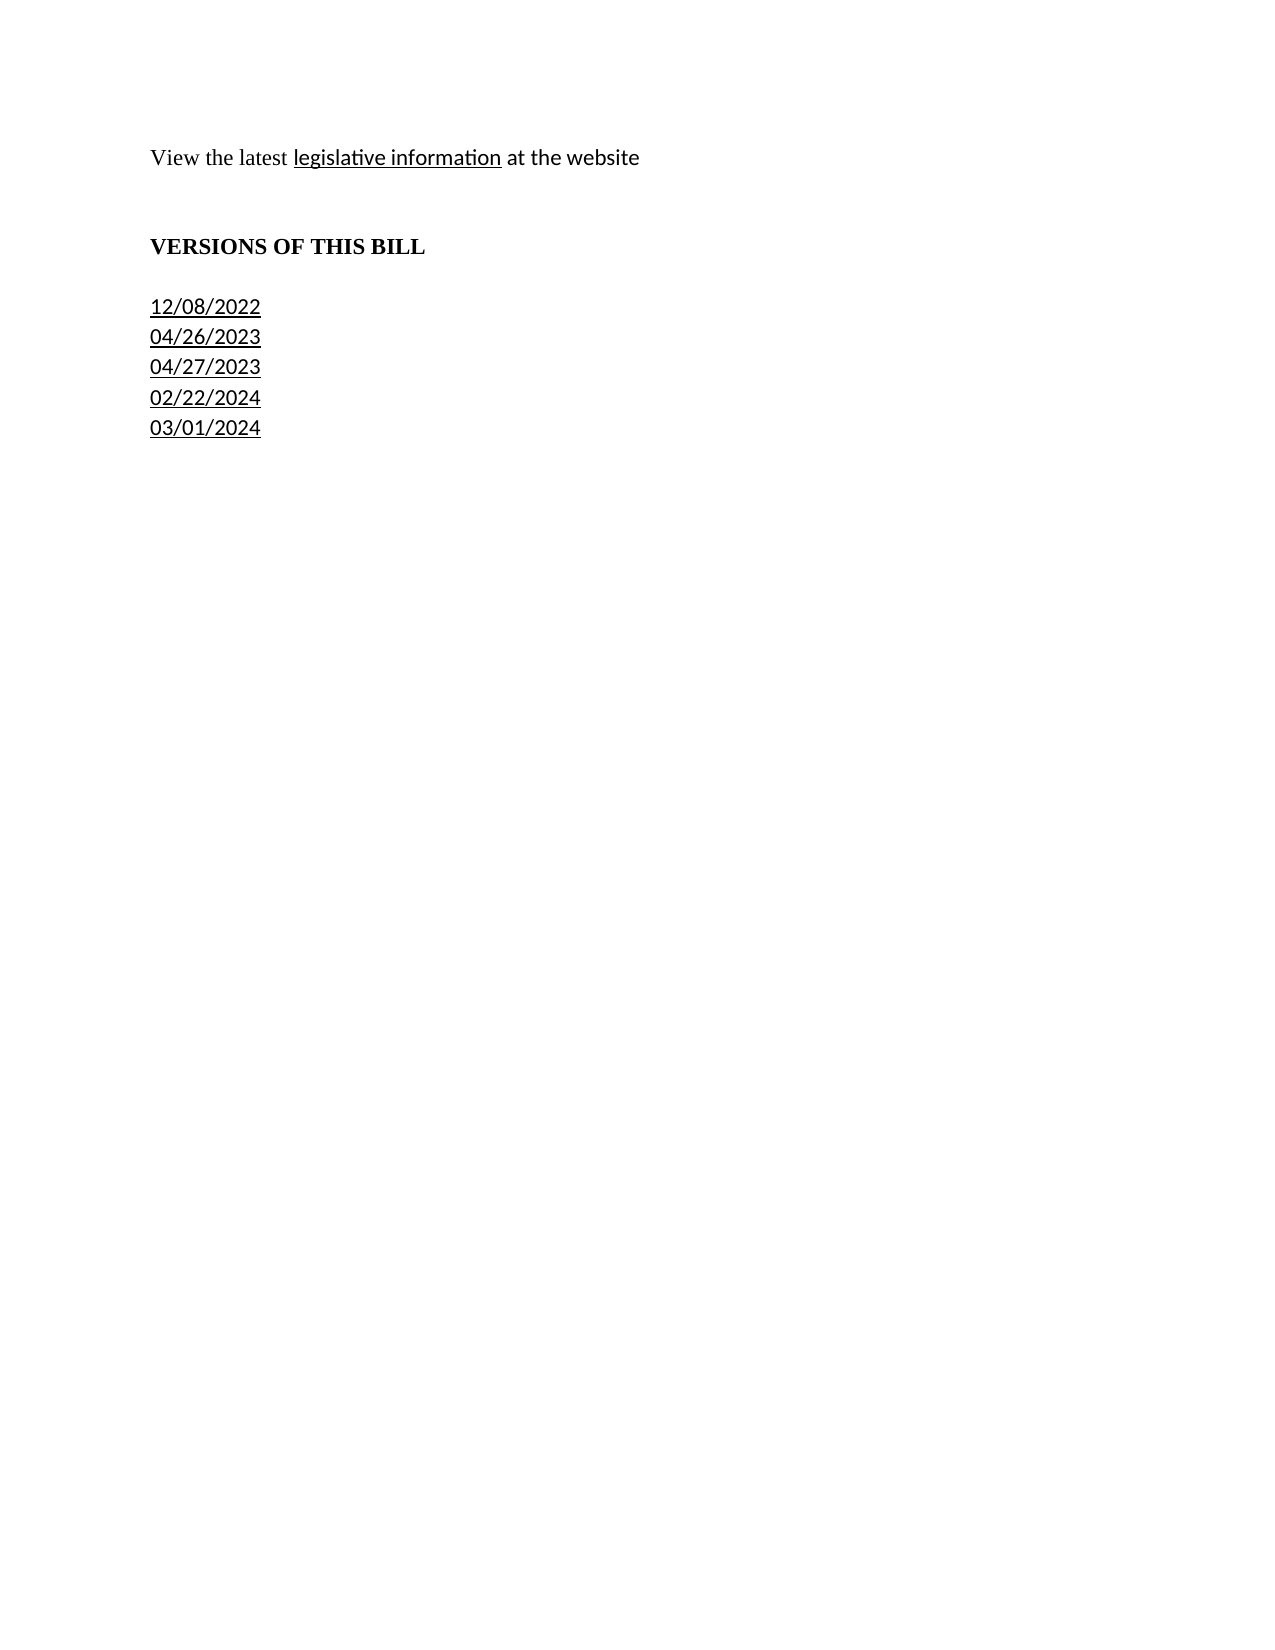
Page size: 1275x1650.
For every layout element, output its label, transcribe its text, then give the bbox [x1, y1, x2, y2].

text 04/27/2023 [150, 352, 1125, 380]
text View the latest legislative information at the website [150, 143, 1125, 171]
text 04/26/2023 [150, 322, 1125, 350]
text 03/01/2024 [150, 413, 1125, 441]
text 02/22/2024 [150, 383, 1125, 411]
text VERSIONS OF THIS BILL [150, 233, 1125, 260]
text 12/08/2022 [150, 292, 1125, 320]
